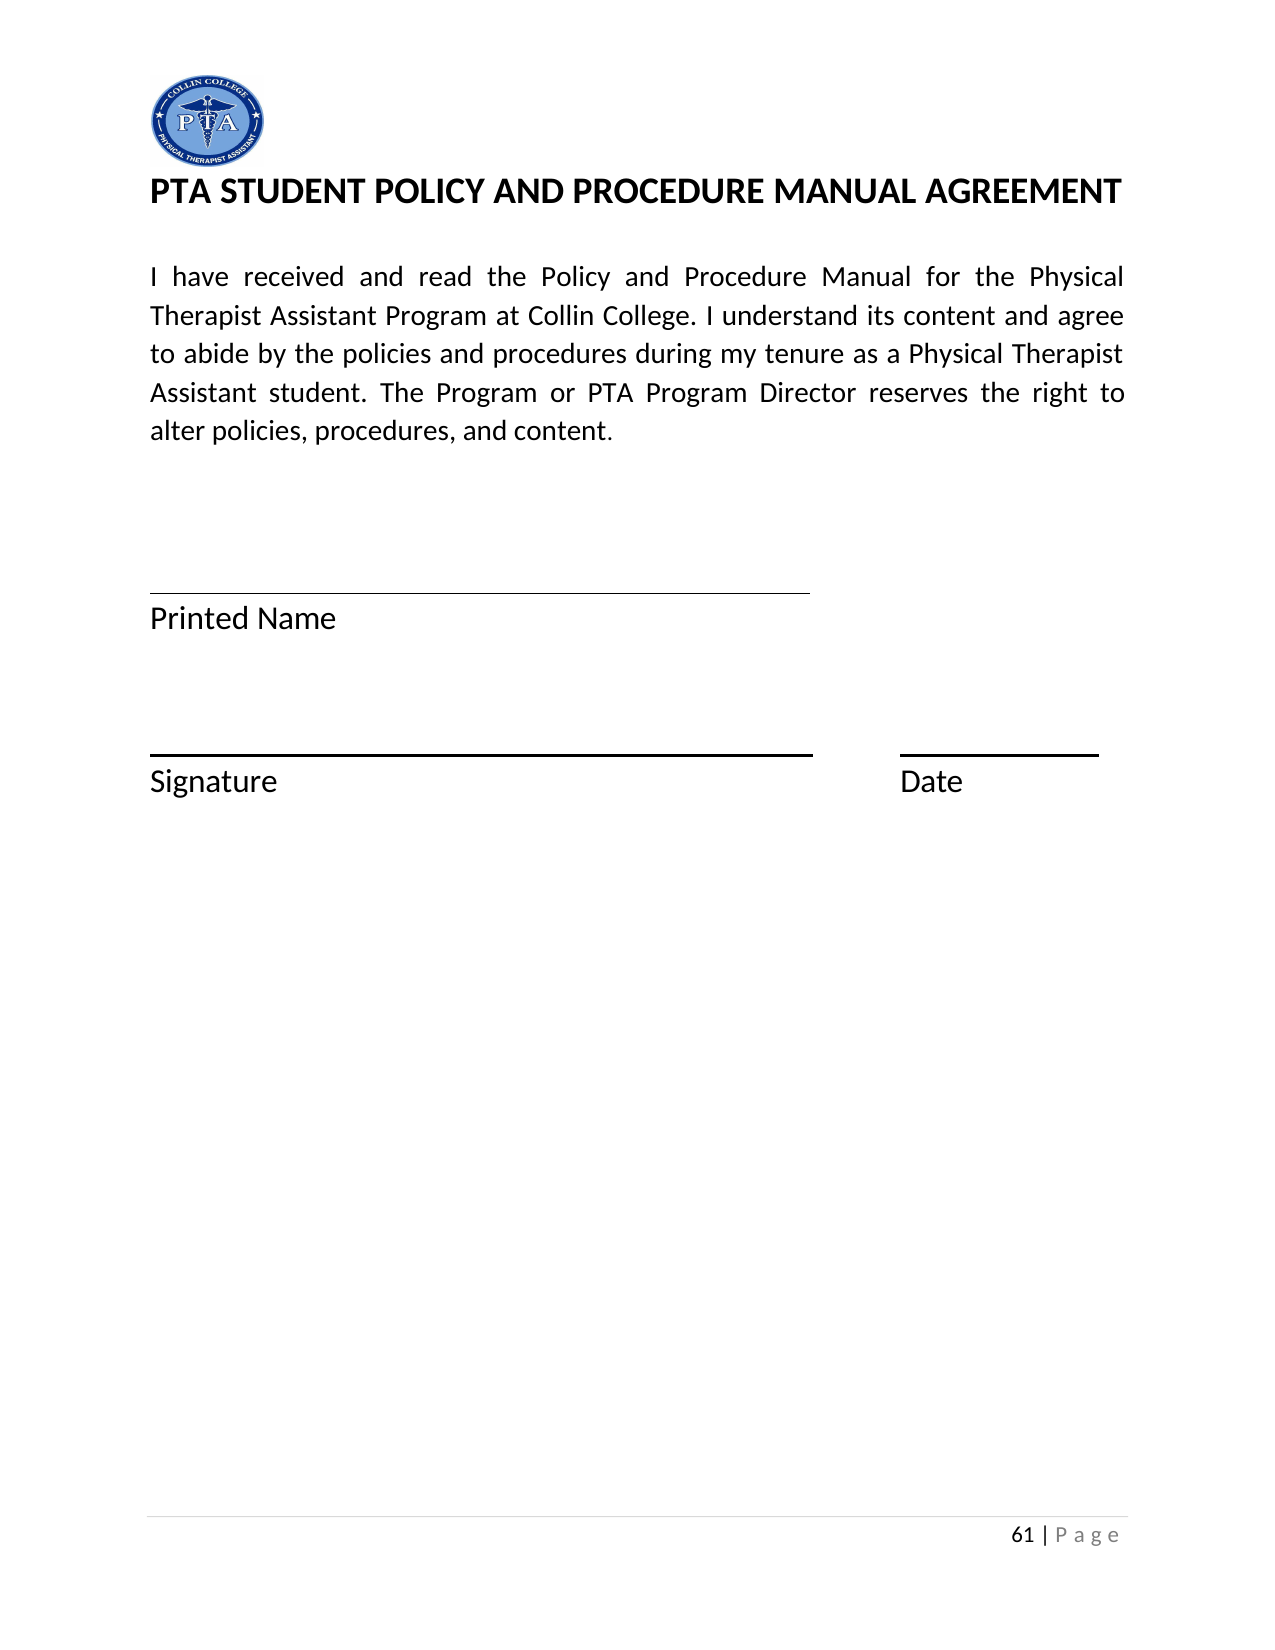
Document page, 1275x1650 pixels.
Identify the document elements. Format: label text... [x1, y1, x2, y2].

picture [150, 75, 264, 167]
subtitle PTA STUDENT POLICY AND PROCEDURE MANUAL AGREEMENT [150, 167, 1167, 213]
text Printed Name [150, 593, 1167, 638]
text I have received and read the Policy and Procedure Manual for the Physical Therapist Assistant Program at Collin College. I understand its content and agree to abide by the policies and procedures during my tenure as a Physical Therapist Assistant student. The Program or PTA Program Director reserves the right to alter policies, procedures, and content. [150, 258, 1125, 448]
text Signature Date [150, 756, 1167, 801]
